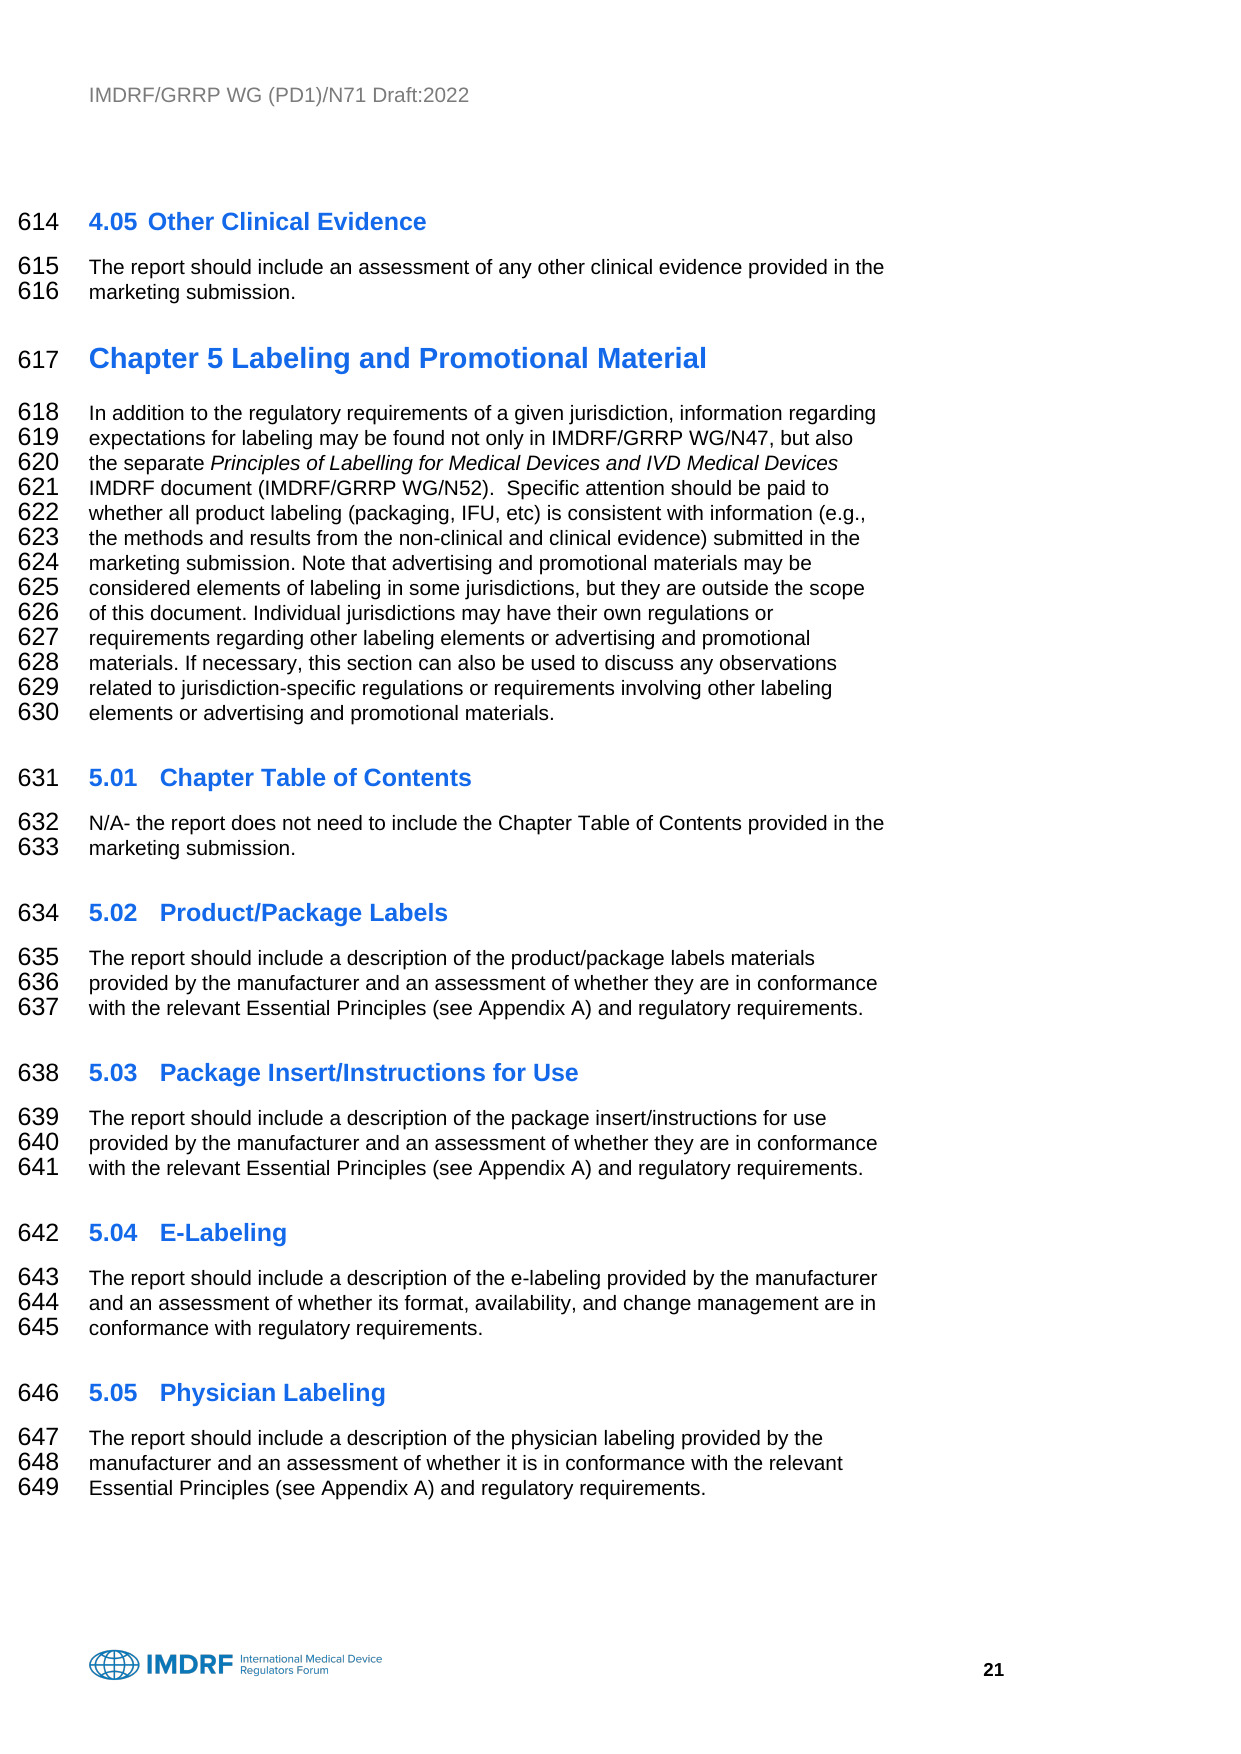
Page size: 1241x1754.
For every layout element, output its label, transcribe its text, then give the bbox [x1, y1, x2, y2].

text In addition to the regulatory requirements of a given jurisdiction, information regarding expectations for labeling may be found not only in IMDRF/GRRP WG/N47, but also the separate Principles of Labelling for Medical Devices and IVD Medical Devices IMDRF document (IMDRF/GRRP WG/N52). Specific attention should be paid to whether all product labeling (packaging, IFU, etc) is consistent with information (e.g., the methods and results from the non-clinical and clinical evidence) submitted in the marketing submission. Note that advertising and promotional materials may be considered elements of labeling in some jurisdictions, but they are outside the scope of this document. Individual jurisdictions may have their own regulations or requirements regarding other labeling elements or advertising and promotional materials. If necessary, this section can also be used to discuss any observations related to jurisdiction-specific regulations or requirements involving other labeling elements or advertising and promotional materials. [89, 400, 886, 725]
text The report should include a description of the product/package labels materials provided by the manufacturer and an assessment of whether they are in conformance with the relevant Essential Principles (see Appendix A) and regulatory requirements. [89, 945, 886, 1020]
subtitle Package Insert/Instructions for Use [89, 1058, 886, 1086]
subtitle Chapter 5 Labeling and Promotional Material [89, 342, 886, 375]
text The report should include an assessment of any other clinical evidence provided in the marketing submission. [89, 254, 886, 304]
subtitle Other Clinical Evidence [89, 207, 886, 236]
subtitle Product/Package Labels [89, 898, 886, 926]
subtitle Physician Labeling [89, 1378, 886, 1406]
text N/A- the report does not need to include the Chapter Table of Contents provided in the marketing submission. [89, 810, 886, 860]
text The report should include a description of the e-labeling provided by the manufacturer and an assessment of whether its format, availability, and change management are in conformance with regulatory requirements. [89, 1265, 886, 1340]
picture [85, 1647, 386, 1683]
text The report should include a description of the physician labeling provided by the manufacturer and an assessment of whether it is in conformance with the relevant Essential Principles (see Appendix A) and regulatory requirements. [89, 1425, 886, 1500]
text The report should include a description of the package insert/instructions for use provided by the manufacturer and an assessment of whether they are in conformance with the relevant Essential Principles (see Appendix A) and regulatory requirements. [89, 1105, 886, 1180]
subtitle Chapter Table of Contents [89, 763, 886, 791]
subtitle E-Labeling [89, 1218, 886, 1246]
